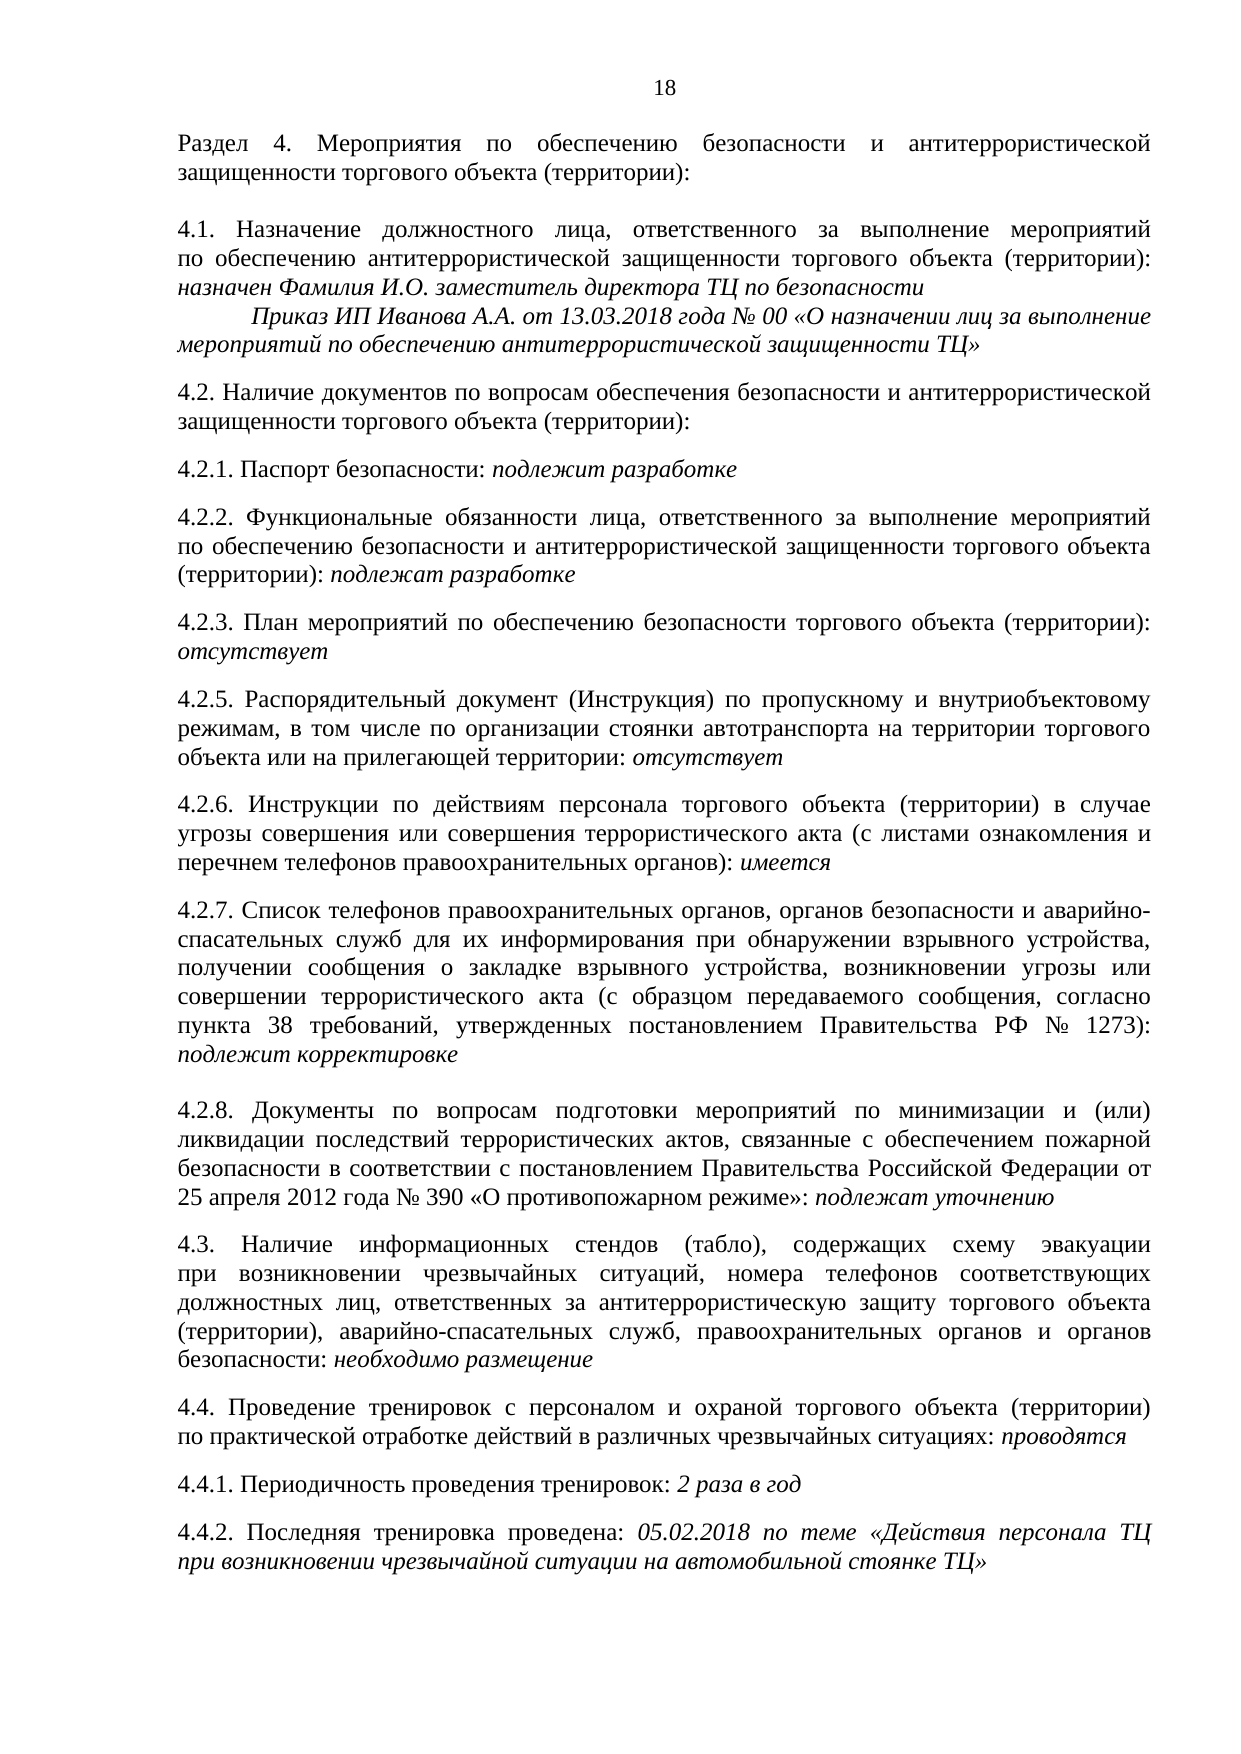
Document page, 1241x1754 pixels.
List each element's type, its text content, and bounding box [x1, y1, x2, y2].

text 4.1. Назначение должностного лица, ответственного за выполнение мероприятий по обеспечению антитеррористической защищенности торгового объекта (территории): назначен Фамилия И.О. заместитель директора ТЦ по безопасности [177, 214, 1152, 301]
text 4.3. Наличие информационных стендов (табло), содержащих схему эвакуации при возникновении чрезвычайных ситуаций, номера телефонов соответствующих должностных лиц, ответственных за антитеррористическую защиту торгового объекта (территории), аварийно-спасательных служб, правоохранительных органов и органов безопасности: необходимо размещение [177, 1229, 1152, 1373]
text 4.2.5. Распорядительный документ (Инструкция) по пропускному и внутриобъектовому режимам, в том числе по организации стоянки автотранспорта на территории торгового объекта или на прилегающей территории: отсутствует [177, 684, 1152, 770]
text 4.2.7. Список телефонов правоохранительных органов, органов безопасности и аварийно-спасательных служб для их информирования при обнаружении взрывного устройства, получении сообщения о закладке взрывного устройства, возникновении угрозы или совершении террористического акта (с образцом передаваемого сообщения, согласно пункта 38 требований, утвержденных постановлением Правительства РФ № 1273): подлежит корректировке [177, 895, 1152, 1067]
text 4.4.2. Последняя тренировка проведена: 05.02.2018 по теме «Действия персонала ТЦ при возникновении чрезвычайной ситуации на автомобильной стоянке ТЦ» [177, 1517, 1152, 1574]
text 4.4.1. Периодичность проведения тренировок: 2 раза в год [177, 1469, 1152, 1498]
text 4.2.1. Паспорт безопасности: подлежит разработке [177, 454, 1152, 483]
text Приказ ИП Иванова А.А. от 13.03.2018 года № 00 «О назначении лиц за выполнение мероприятий по обеспечению антитеррористической защищенности ТЦ» [177, 301, 1152, 358]
text 4.4. Проведение тренировок с персоналом и охраной торгового объекта (территории) по практической отработке действий в различных чрезвычайных ситуациях: проводятся [177, 1392, 1152, 1450]
text 4.2.2. Функциональные обязанности лица, ответственного за выполнение мероприятий по обеспечению безопасности и антитеррористической защищенности торгового объекта (территории): подлежат разработке [177, 502, 1152, 588]
text 4.2.3. План мероприятий по обеспечению безопасности торгового объекта (территории): отсутствует [177, 607, 1152, 665]
text 4.2. Наличие документов по вопросам обеспечения безопасности и антитеррористической защищенности торгового объекта (территории): [177, 377, 1152, 435]
text 4.2.8. Документы по вопросам подготовки мероприятий по минимизации и (или) ликвидации последствий террористических актов, связанные с обеспечением пожарной безопасности в соответствии с постановлением Правительства Российской Федерации от 25 апреля 2012 года № 390 «О противопожарном режиме»: подлежат уточнению [177, 1095, 1152, 1210]
text Раздел 4. Мероприятия по обеспечению безопасности и антитеррористической защищенности торгового объекта (территории): [177, 128, 1152, 186]
text 4.2.6. Инструкции по действиям персонала торгового объекта (территории) в случае угрозы совершения или совершения террористического акта (с листами ознакомления и перечнем телефонов правоохранительных органов): имеется [177, 789, 1152, 876]
